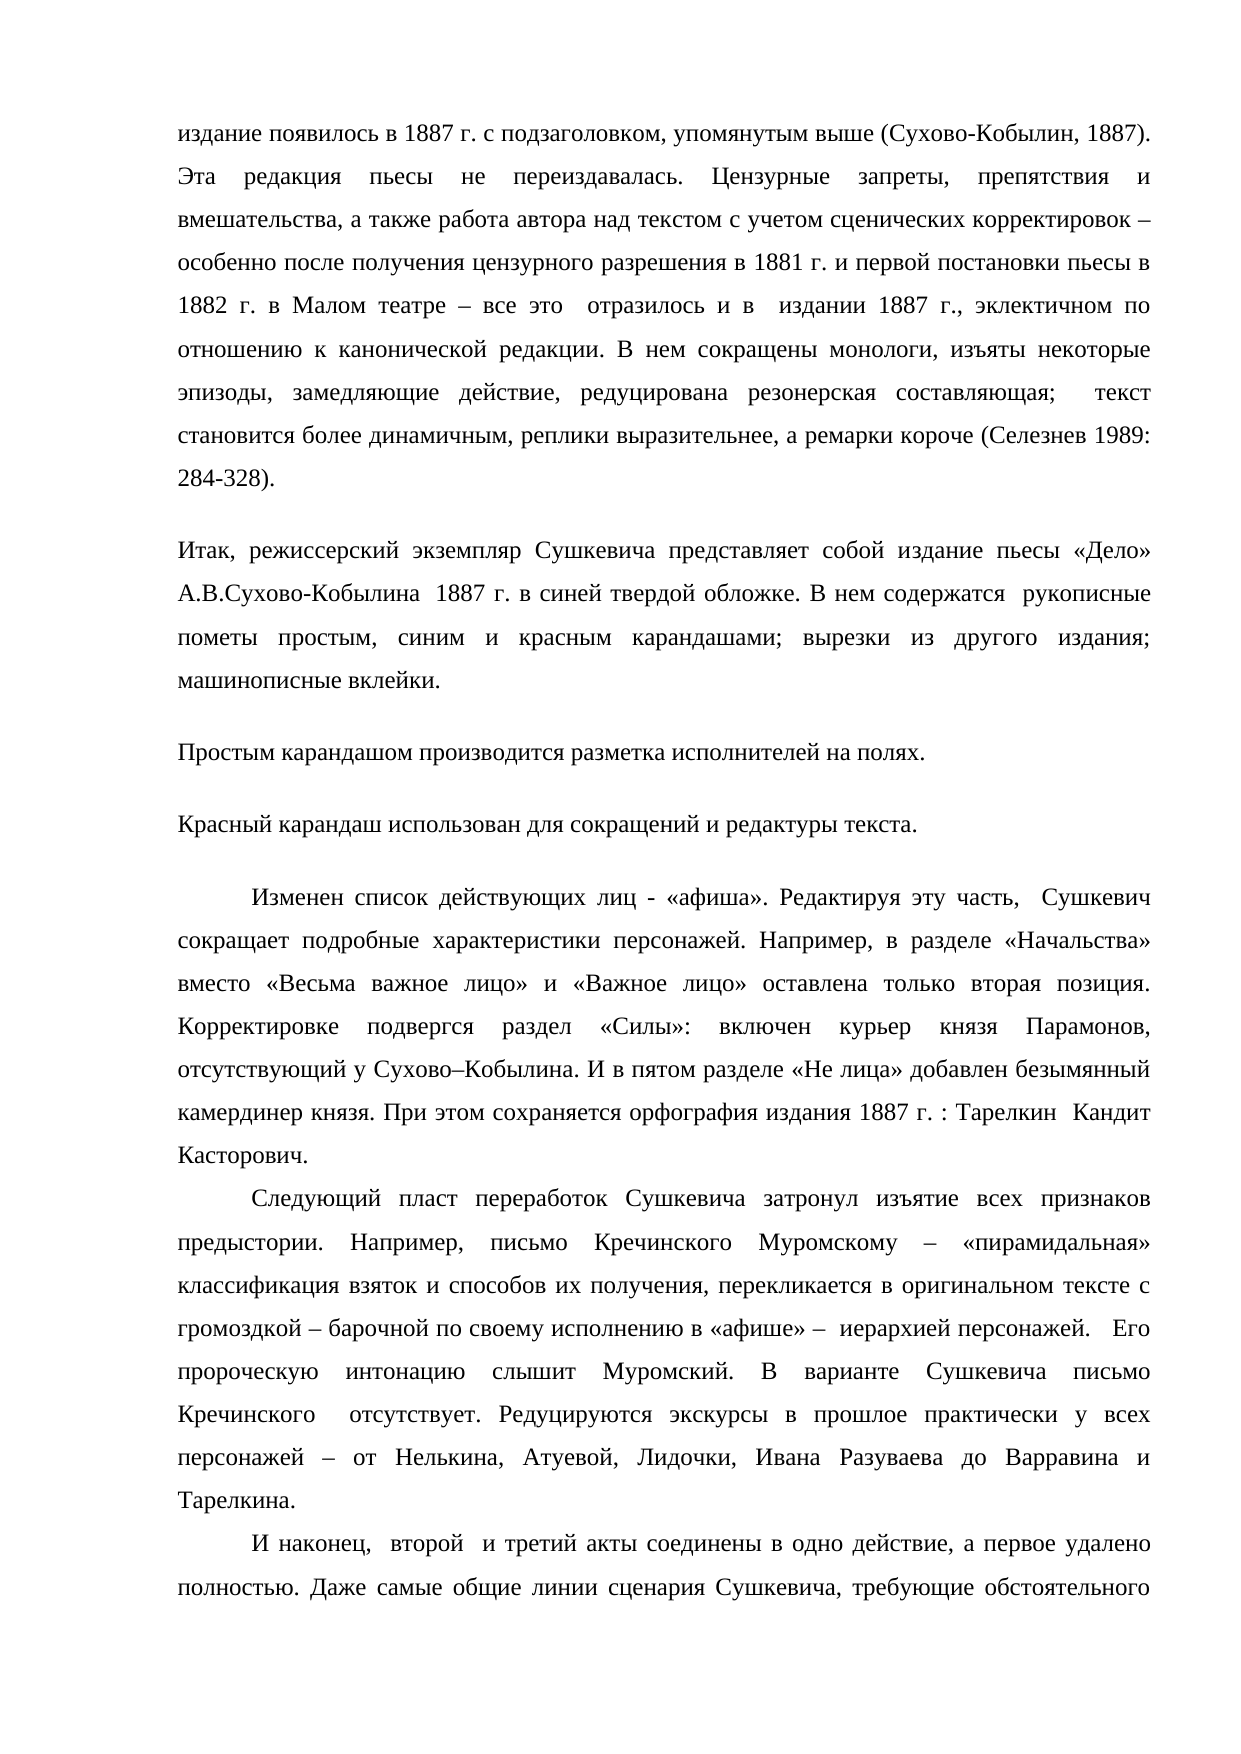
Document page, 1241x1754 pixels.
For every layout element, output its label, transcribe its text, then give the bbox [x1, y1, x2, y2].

text Изменен список действующих лиц - «афиша». Редактируя эту часть, Сушкевич сокращает подробные характеристики персонажей. Например, в разделе «Начальства» вместо «Весьма важное лицо» и «Важное лицо» оставлена только вторая позиция. Корректировке подвергся раздел «Силы»: включен курьер князя Парамонов, отсутствующий у Сухово–Кобылина. И в пятом разделе «Не лица» добавлен безымянный камердинер князя. При этом сохраняется орфография издания 1887 г. : Тарелкин Кандит Касторович. [177, 882, 1152, 1169]
text Следующий пласт переработок Сушкевича затронул изъятие всех признаков предыстории. Например, письмо Кречинского Муромскому – «пирамидальная» классификация взяток и способов их получения, перекликается в оригинальном тексте с громоздкой – барочной по своему исполнению в «афише» – иерархией персонажей. Его пророческую интонацию слышит Муромский. В варианте Сушкевича письмо Кречинского отсутствует. Редуцируются экскурсы в прошлое практически у всех персонажей – от Нелькина, Атуевой, Лидочки, Ивана Разуваева до Варравина и Тарелкина. [177, 1183, 1152, 1514]
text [177, 1528, 1152, 1600]
text Итак, режиссерский экземпляр Сушкевича представляет собой издание пьесы «Дело» А.В.Сухово-Кобылина 1887 г. в синей твердой обложке. В нем содержатся рукописные пометы простым, синим и красным карандашами; вырезки из другого издания; машинописные вклейки. [177, 535, 1152, 693]
text Простым карандашом производится разметка исполнителей на полях. [177, 737, 1152, 766]
text Красный карандаш использован для сокращений и редактуры текста. [177, 809, 1152, 838]
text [177, 118, 1152, 492]
